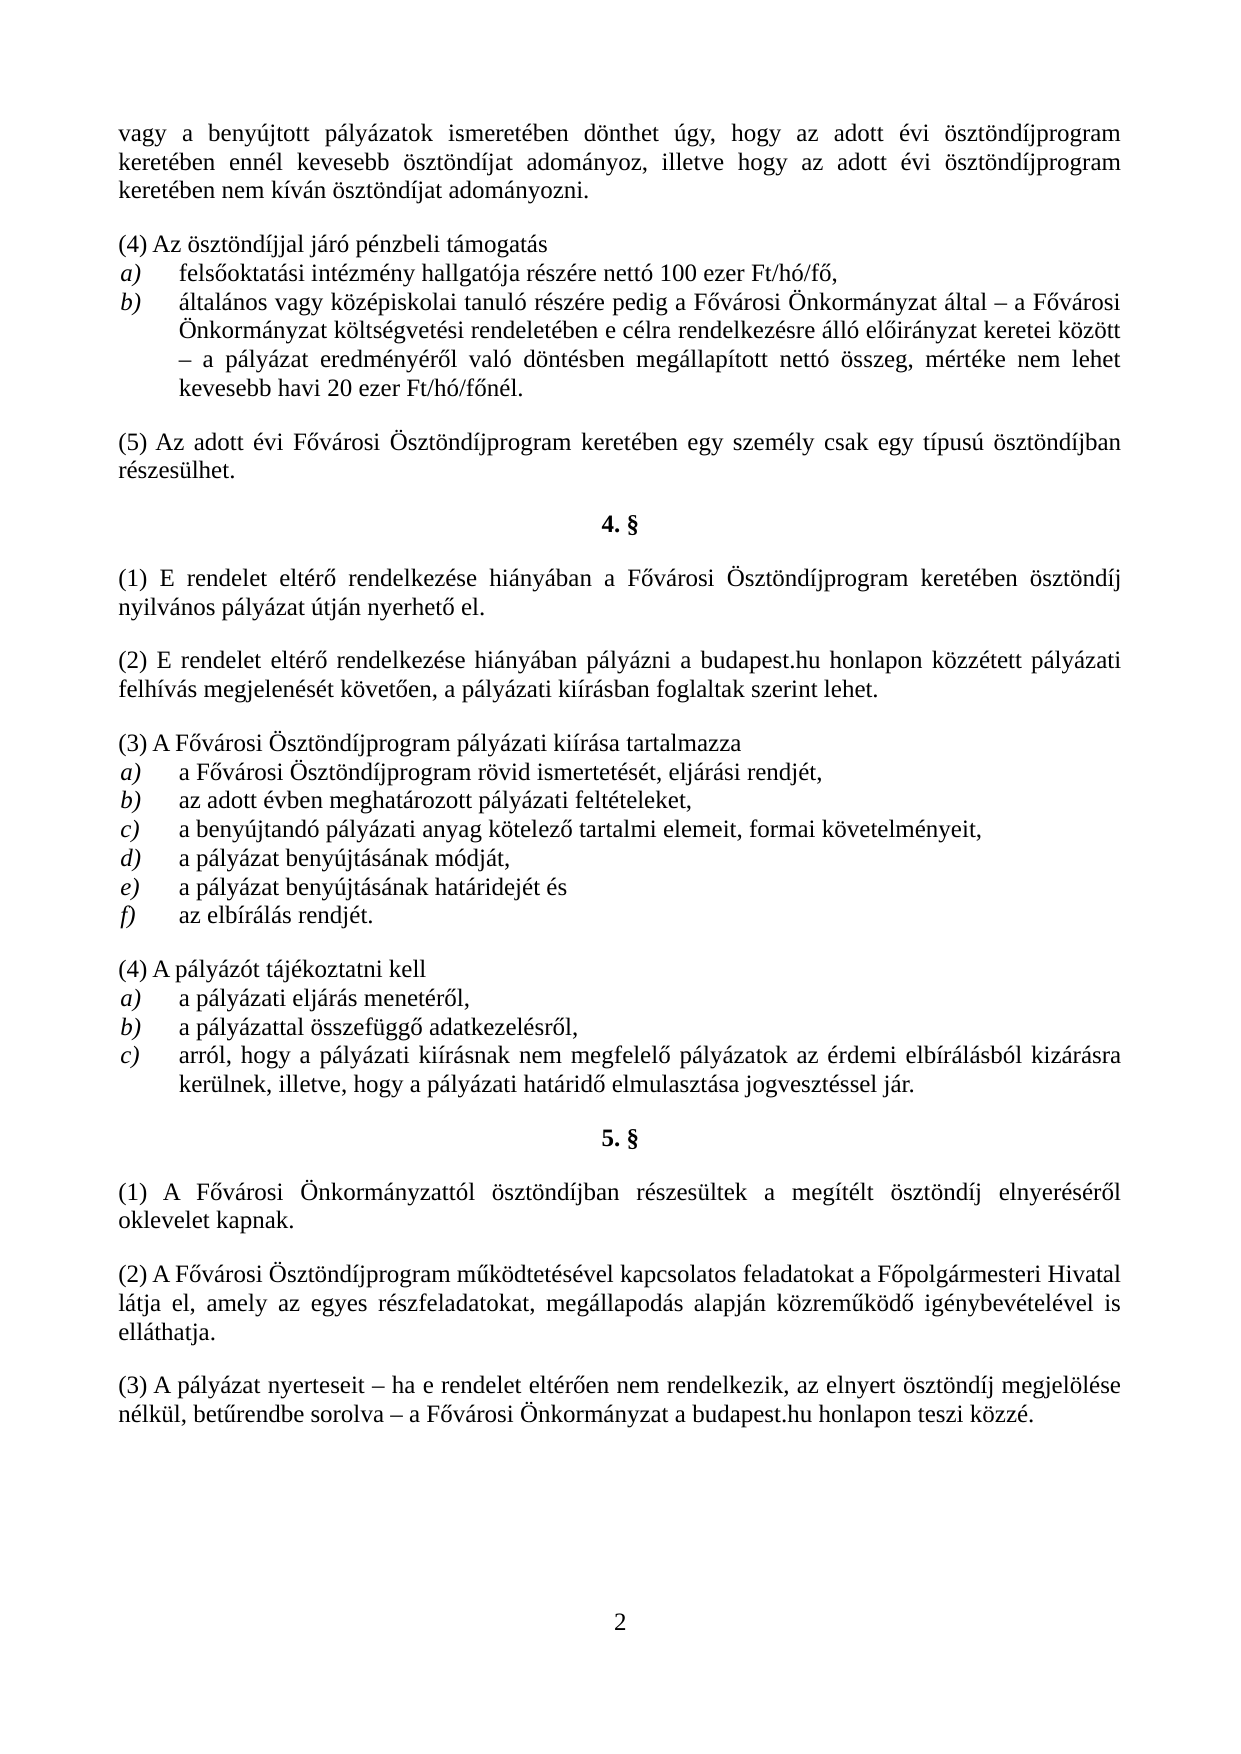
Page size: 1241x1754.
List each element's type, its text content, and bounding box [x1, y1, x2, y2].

text (1) E rendelet eltérő rendelkezése hiányában a Fővárosi Ösztöndíjprogram keretében ösztöndíj nyilvános pályázat útján nyerhető el. [118, 563, 1122, 621]
text (3) A pályázat nyerteseit – ha e rendelet eltérően nem rendelkezik, az elnyert ösztöndíj megjelölése nélkül, betűrendbe sorolva – a Fővárosi Önkormányzat a budapest.hu honlapon teszi közzé. [118, 1371, 1122, 1428]
text (1) A Fővárosi Önkormányzattól ösztöndíjban részesültek a megítélt ösztöndíj elnyeréséről oklevelet kapnak. [118, 1177, 1122, 1234]
text (3) A Fővárosi Ösztöndíjprogram pályázati kiírása tartalmazza [118, 728, 1122, 757]
text b) az adott évben meghatározott pályázati feltételeket, [120, 786, 1122, 814]
text c) arról, hogy a pályázati kiírásnak nem megfelelő pályázatok az érdemi elbírálásból kizárásra kerülnek, illetve, hogy a pályázati határidő elmulasztása jogvesztéssel jár. [120, 1041, 1122, 1098]
text (5) Az adott évi Fővárosi Ösztöndíjprogram keretében egy személy csak egy típusú ösztöndíjban részesülhet. [118, 427, 1122, 484]
text e) a pályázat benyújtásának határidejét és [120, 872, 1122, 901]
text 5. § [118, 1123, 1122, 1152]
text a) a pályázati eljárás menetéről, [120, 983, 1122, 1012]
text c) a benyújtandó pályázati anyag kötelező tartalmi elemeit, formai követelményeit, [120, 814, 1122, 843]
text (4) Az ösztöndíjjal járó pénzbeli támogatás [118, 229, 1122, 258]
text 4. § [118, 509, 1122, 538]
text a) felsőoktatási intézmény hallgatója részére nettó 100 ezer Ft/hó/fő, [120, 258, 1122, 287]
text b) a pályázattal összefüggő adatkezelésről, [120, 1012, 1122, 1041]
text a) a Fővárosi Ösztöndíjprogram rövid ismertetését, eljárási rendjét, [120, 757, 1122, 786]
text d) a pályázat benyújtásának módját, [120, 843, 1122, 872]
text f) az elbírálás rendjét. [120, 901, 1122, 929]
text b) általános vagy középiskolai tanuló részére pedig a Fővárosi Önkormányzat által – a Fővárosi Önkormányzat költségvetési rendeletében e célra rendelkezésre álló előirányzat keretei között – a pályázat eredményéről való döntésben megállapított nettó összeg, mértéke nem lehet kevesebb havi 20 ezer Ft/hó/főnél. [120, 287, 1122, 402]
text (2) A Fővárosi Ösztöndíjprogram működtetésével kapcsolatos feladatokat a Főpolgármesteri Hivatal látja el, amely az egyes részfeladatokat, megállapodás alapján közreműködő igénybevételével is elláthatja. [118, 1259, 1122, 1346]
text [118, 118, 1122, 204]
text (2) E rendelet eltérő rendelkezése hiányában pályázni a budapest.hu honlapon közzétett pályázati felhívás megjelenését követően, a pályázati kiírásban foglaltak szerint lehet. [118, 646, 1122, 703]
text (4) A pályázót tájékoztatni kell [118, 954, 1122, 983]
